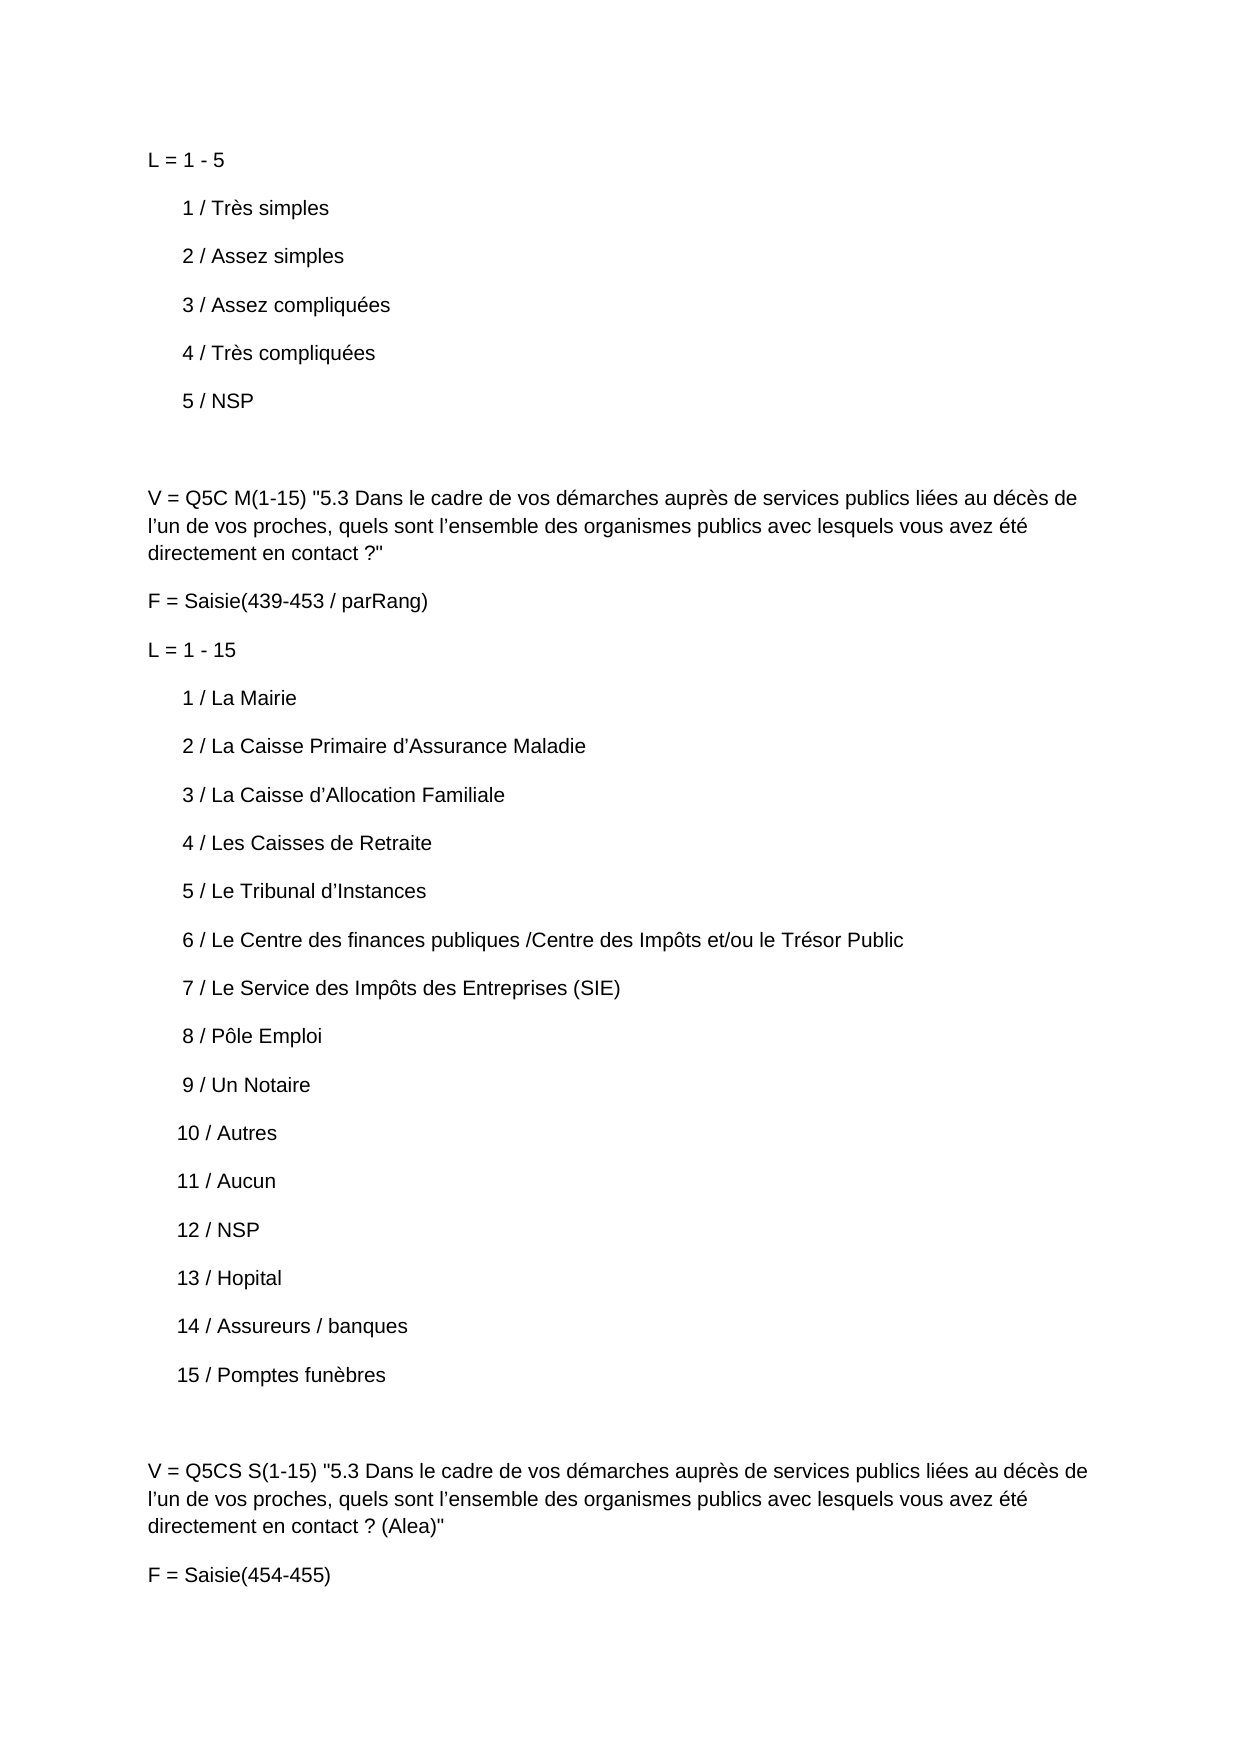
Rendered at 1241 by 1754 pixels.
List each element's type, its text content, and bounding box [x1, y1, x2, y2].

text 5 / Le Tribunal d’Instances [148, 879, 1093, 903]
text L = 1 - 5 [148, 148, 1093, 172]
text 9 / Un Notaire [148, 1073, 1093, 1097]
text 14 / Assureurs / banques [148, 1314, 1093, 1338]
text 5 / NSP [148, 389, 1093, 413]
text 4 / Très compliquées [148, 341, 1093, 365]
text 13 / Hopital [148, 1266, 1093, 1290]
text 4 / Les Caisses de Retraite [148, 831, 1093, 855]
text 15 / Pomptes funèbres [148, 1363, 1093, 1387]
text F = Saisie(439-453 / parRang) [148, 589, 1093, 613]
text 1 / Très simples [148, 196, 1093, 220]
text 3 / La Caisse d’Allocation Familiale [148, 783, 1093, 807]
text 8 / Pôle Emploi [148, 1024, 1093, 1048]
text V = Q5C M(1-15) "5.3 Dans le cadre de vos démarches auprès de services publics liées au décès de l’un de vos proches, quels sont l’ensemble des organismes publics avec lesquels vous avez été directement en contact ?" [148, 486, 1093, 565]
text L = 1 - 15 [148, 638, 1093, 662]
text 10 / Autres [148, 1121, 1093, 1145]
text 2 / Assez simples [148, 244, 1093, 268]
text 11 / Aucun [148, 1169, 1093, 1193]
text F = Saisie(454-455) [148, 1563, 1093, 1587]
text 1 / La Mairie [148, 686, 1093, 710]
text V = Q5CS S(1-15) "5.3 Dans le cadre de vos démarches auprès de services publics liées au décès de l’un de vos proches, quels sont l’ensemble des organismes publics avec lesquels vous avez été directement en contact ? (Alea)" [148, 1459, 1093, 1538]
text 6 / Le Centre des finances publiques /Centre des Impôts et/ou le Trésor Public [148, 928, 1093, 952]
text 12 / NSP [148, 1218, 1093, 1242]
text 7 / Le Service des Impôts des Entreprises (SIE) [148, 976, 1093, 1000]
text 3 / Assez compliquées [148, 293, 1093, 317]
text 2 / La Caisse Primaire d’Assurance Maladie [148, 734, 1093, 758]
